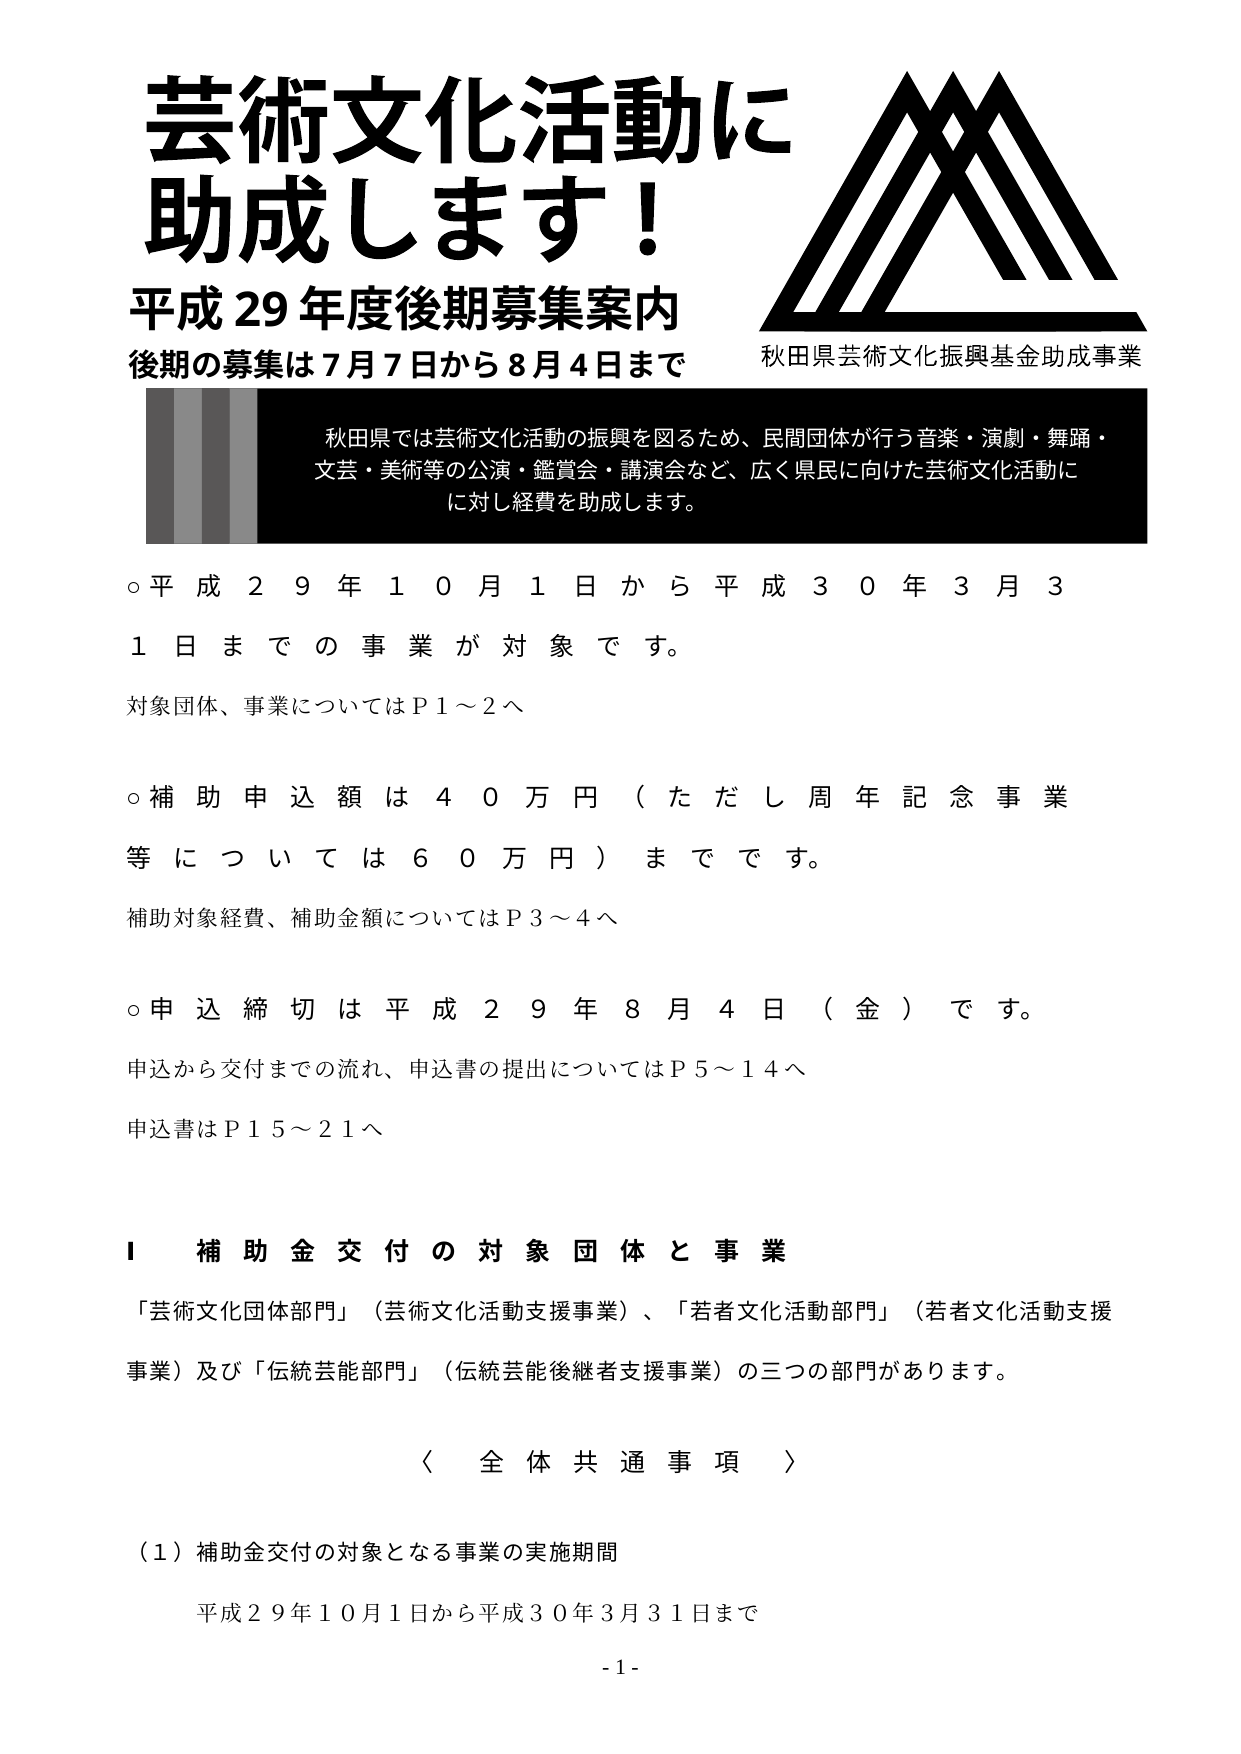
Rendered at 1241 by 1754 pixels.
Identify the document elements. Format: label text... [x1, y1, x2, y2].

subtitle ○平成２９年１０月１日から平成３０年３月３１日までの事業が対象です。 [126, 71, 1114, 675]
text 平成２９年１０月１日から平成３０年３月３１日まで [126, 1581, 1114, 1642]
text 補助対象経費、補助金額についてはＰ３～４へ [126, 887, 1114, 947]
subtitle Ⅰ 補助金交付の対象団体と事業 [126, 1219, 1114, 1279]
subtitle ○補助申込額は４０万円（ただし周年記念事業等については６０万円）までです。 [126, 766, 1114, 887]
text 申込書はＰ１５～２１へ [126, 1098, 1114, 1158]
subtitle （１）補助金交付の対象となる事業の実施期間 [126, 1521, 1114, 1581]
text 申込から交付までの流れ、申込書の提出についてはＰ５～１４へ [126, 1038, 1114, 1098]
subtitle 「芸術文化団体部門」（芸術文化活動支援事業）、「若者文化活動部門」（若者文化活動支援事業）及び「伝統芸能部門」（伝統芸能後継者支援事業）の三つの部門があります。 [126, 1279, 1114, 1400]
subtitle ○申込締切は平成２９年８月４日（金）です。 [126, 977, 1114, 1038]
text 対象団体、事業についてはＰ１～２へ [126, 675, 1114, 736]
subtitle 〈 全体共通事項 〉 [126, 1430, 1114, 1491]
